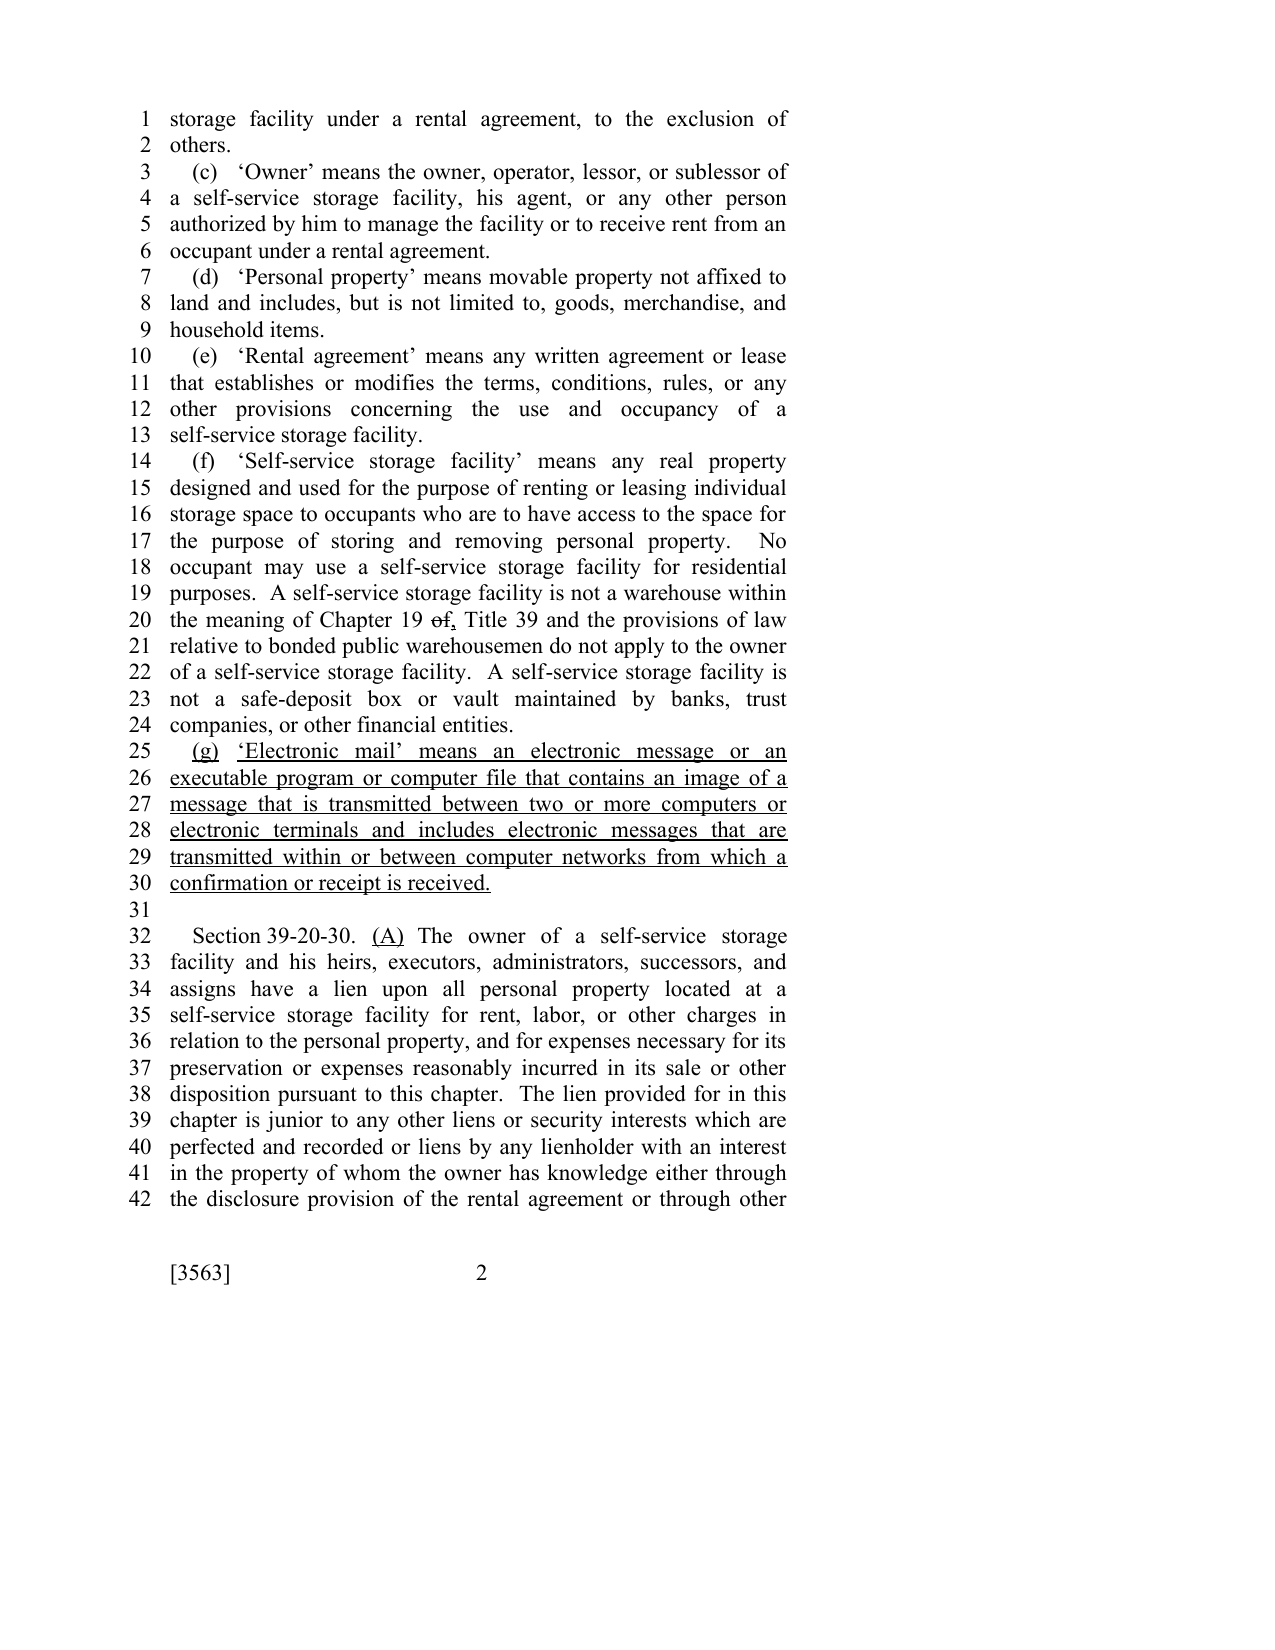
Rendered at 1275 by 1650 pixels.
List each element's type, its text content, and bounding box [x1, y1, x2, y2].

text (e) ‘Rental agreement’ means any written agreement or lease that establishes or modifies the terms, conditions, rules, or any other provisions concerning the use and occupancy of a self-service storage facility. [169, 342, 787, 448]
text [169, 922, 787, 1212]
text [169, 105, 787, 158]
text (d) ‘Personal property’ means movable property not affixed to land and includes, but is not limited to, goods, merchandise, and household items. [169, 263, 787, 342]
text (g) ‘Electronic mail’ means an electronic message or an executable program or computer file that contains an image of a message that is transmitted between two or more computers or electronic terminals and includes electronic messages that are transmitted within or between computer networks from which a confirmation or receipt is received. [169, 737, 787, 787]
text (f) ‘Self-service storage facility’ means any real property designed and used for the purpose of renting or leasing individual storage space to occupants who are to have access to the space for the purpose of storing and removing personal property. No occupant may use a self-service storage facility for residential purposes. A self-service storage facility is not a warehouse within the meaning of Chapter 19 of, Title 39 and the provisions of law relative to bonded public warehousemen do not apply to the owner of a self-service storage facility. A self-service storage facility is not a safe-deposit box or vault maintained by banks, trust companies, or other financial entities. [169, 448, 787, 737]
text (c) ‘Owner’ means the owner, operator, lessor, or sublessor of a self-service storage facility, his agent, or any other person authorized by him to manage the facility or to receive rent from an occupant under a rental agreement. [169, 158, 787, 263]
